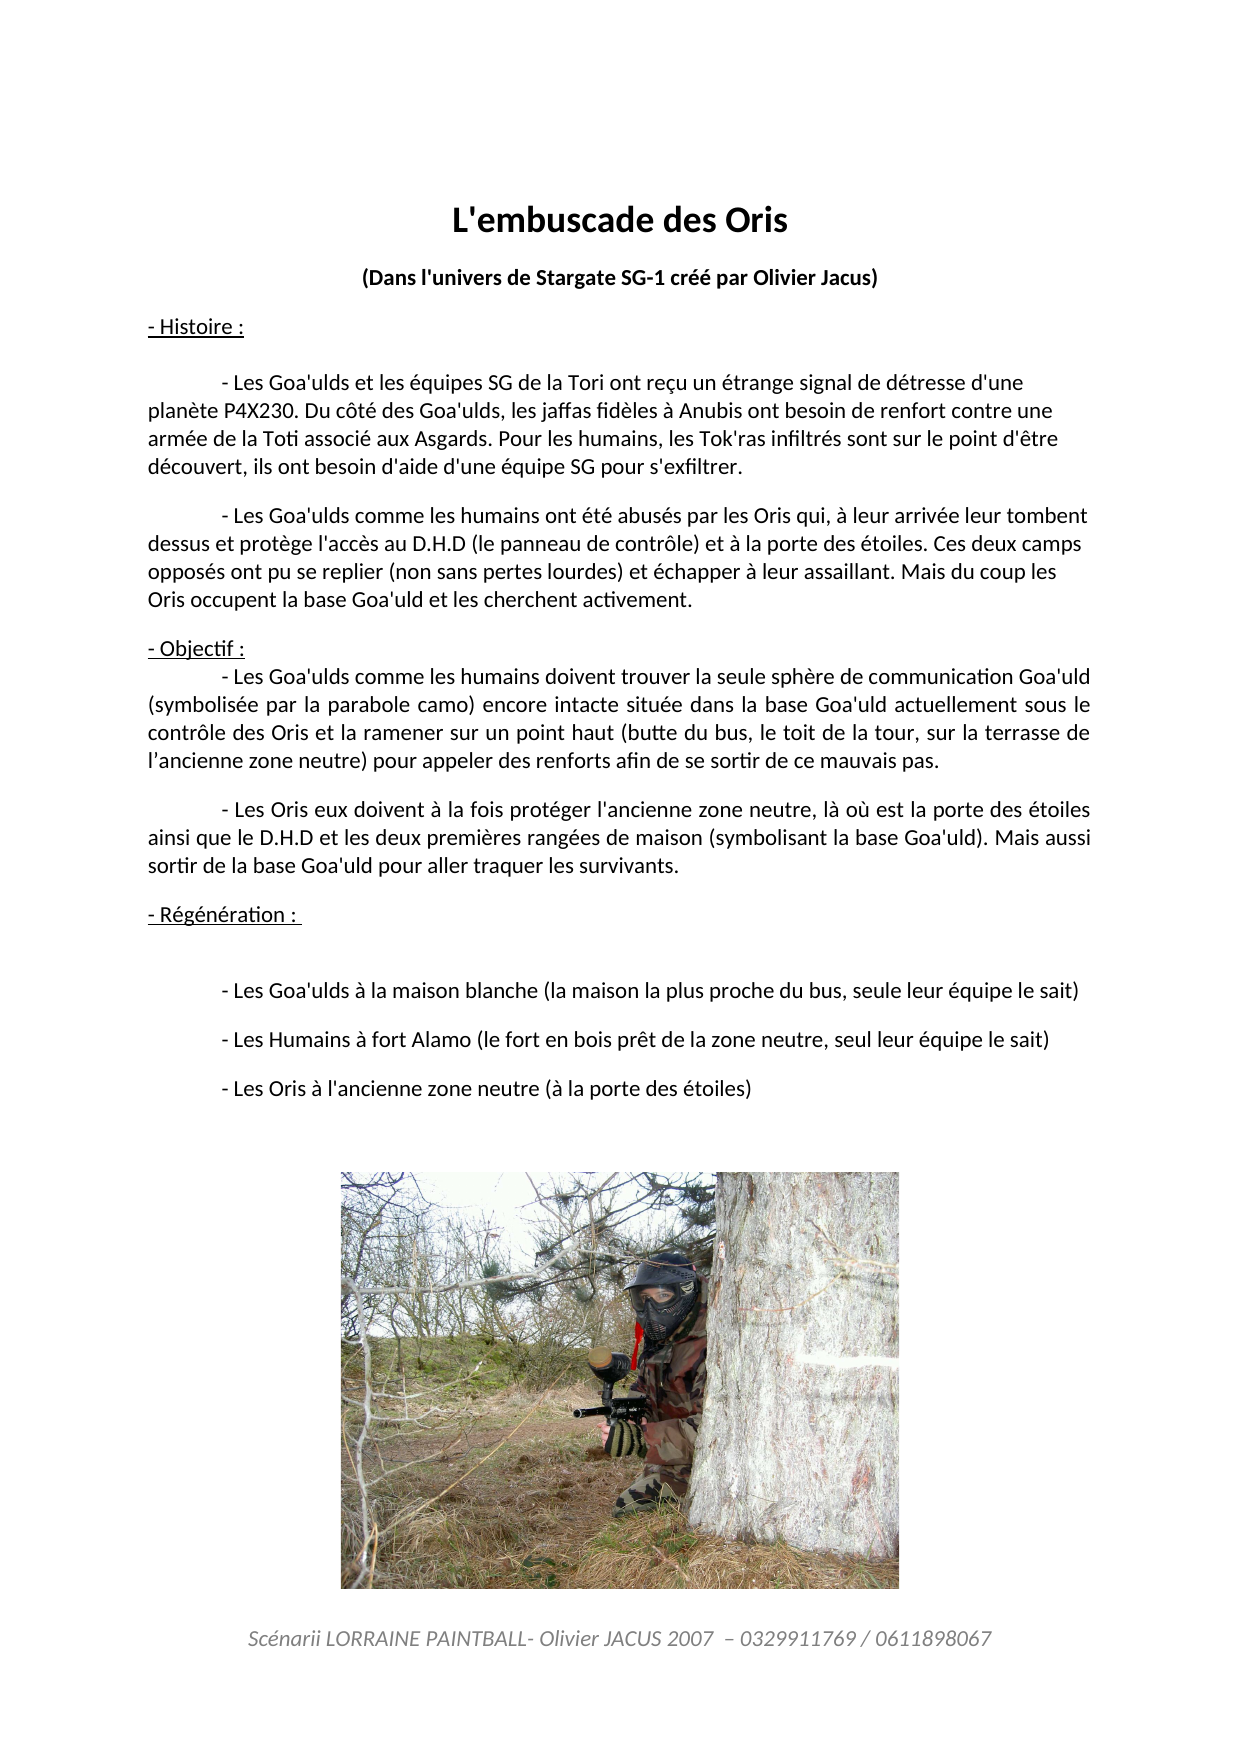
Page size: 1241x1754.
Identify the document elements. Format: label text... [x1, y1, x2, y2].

text L'embuscade des Oris [148, 196, 1093, 242]
text - Histoire : [148, 312, 1093, 340]
text - Objectif : [148, 634, 1093, 662]
text - Les Oris à l'ancienne zone neutre (à la porte des étoiles) [148, 1074, 1093, 1102]
text - Les Goa'ulds et les équipes SG de la Tori ont reçu un étrange signal de détresse d'une planète P4X230. Du côté des Goa'ulds, les jaffas fidèles à Anubis ont besoin de renfort contre une armée de la Toti associé aux Asgards. Pour les humains, les Tok'ras infiltrés sont sur le point d'être découvert, ils ont besoin d'aide d'une équipe SG pour s'exfiltrer. [148, 368, 1093, 480]
text - Les Goa'ulds comme les humains ont été abusés par les Oris qui, à leur arrivée leur tombent dessus et protège l'accès au D.H.D (le panneau de contrôle) et à la porte des étoiles. Ces deux camps opposés ont pu se replier (non sans pertes lourdes) et échapper à leur assaillant. Mais du coup les Oris occupent la base Goa'uld et les cherchent activement. [148, 501, 1093, 613]
text - Les Goa'ulds comme les humains doivent trouver la seule sphère de communication Goa'uld (symbolisée par la parabole camo) encore intacte située dans la base Goa'uld actuellement sous le contrôle des Oris et la ramener sur un point haut (butte du bus, le toit de la tour, sur la terrasse de l’ancienne zone neutre) pour appeler des renforts afin de se sortir de ce mauvais pas. [148, 662, 1093, 774]
text - Les Goa'ulds à la maison blanche (la maison la plus proche du bus, seule leur équipe le sait) [148, 977, 1093, 1004]
picture [340, 1172, 899, 1589]
text - Régénération : [148, 900, 1093, 928]
text - Les Humains à fort Alamo (le fort en bois prêt de la zone neutre, seul leur équipe le sait) [148, 1025, 1093, 1053]
text - Les Oris eux doivent à la fois protéger l'ancienne zone neutre, là où est la porte des étoiles ainsi que le D.H.D et les deux premières rangées de maison (symbolisant la base Goa'uld). Mais aussi sortir de la base Goa'uld pour aller traquer les survivants. [148, 795, 1093, 879]
text (Dans l'univers de Stargate SG-1 créé par Olivier Jacus) [148, 263, 1093, 291]
